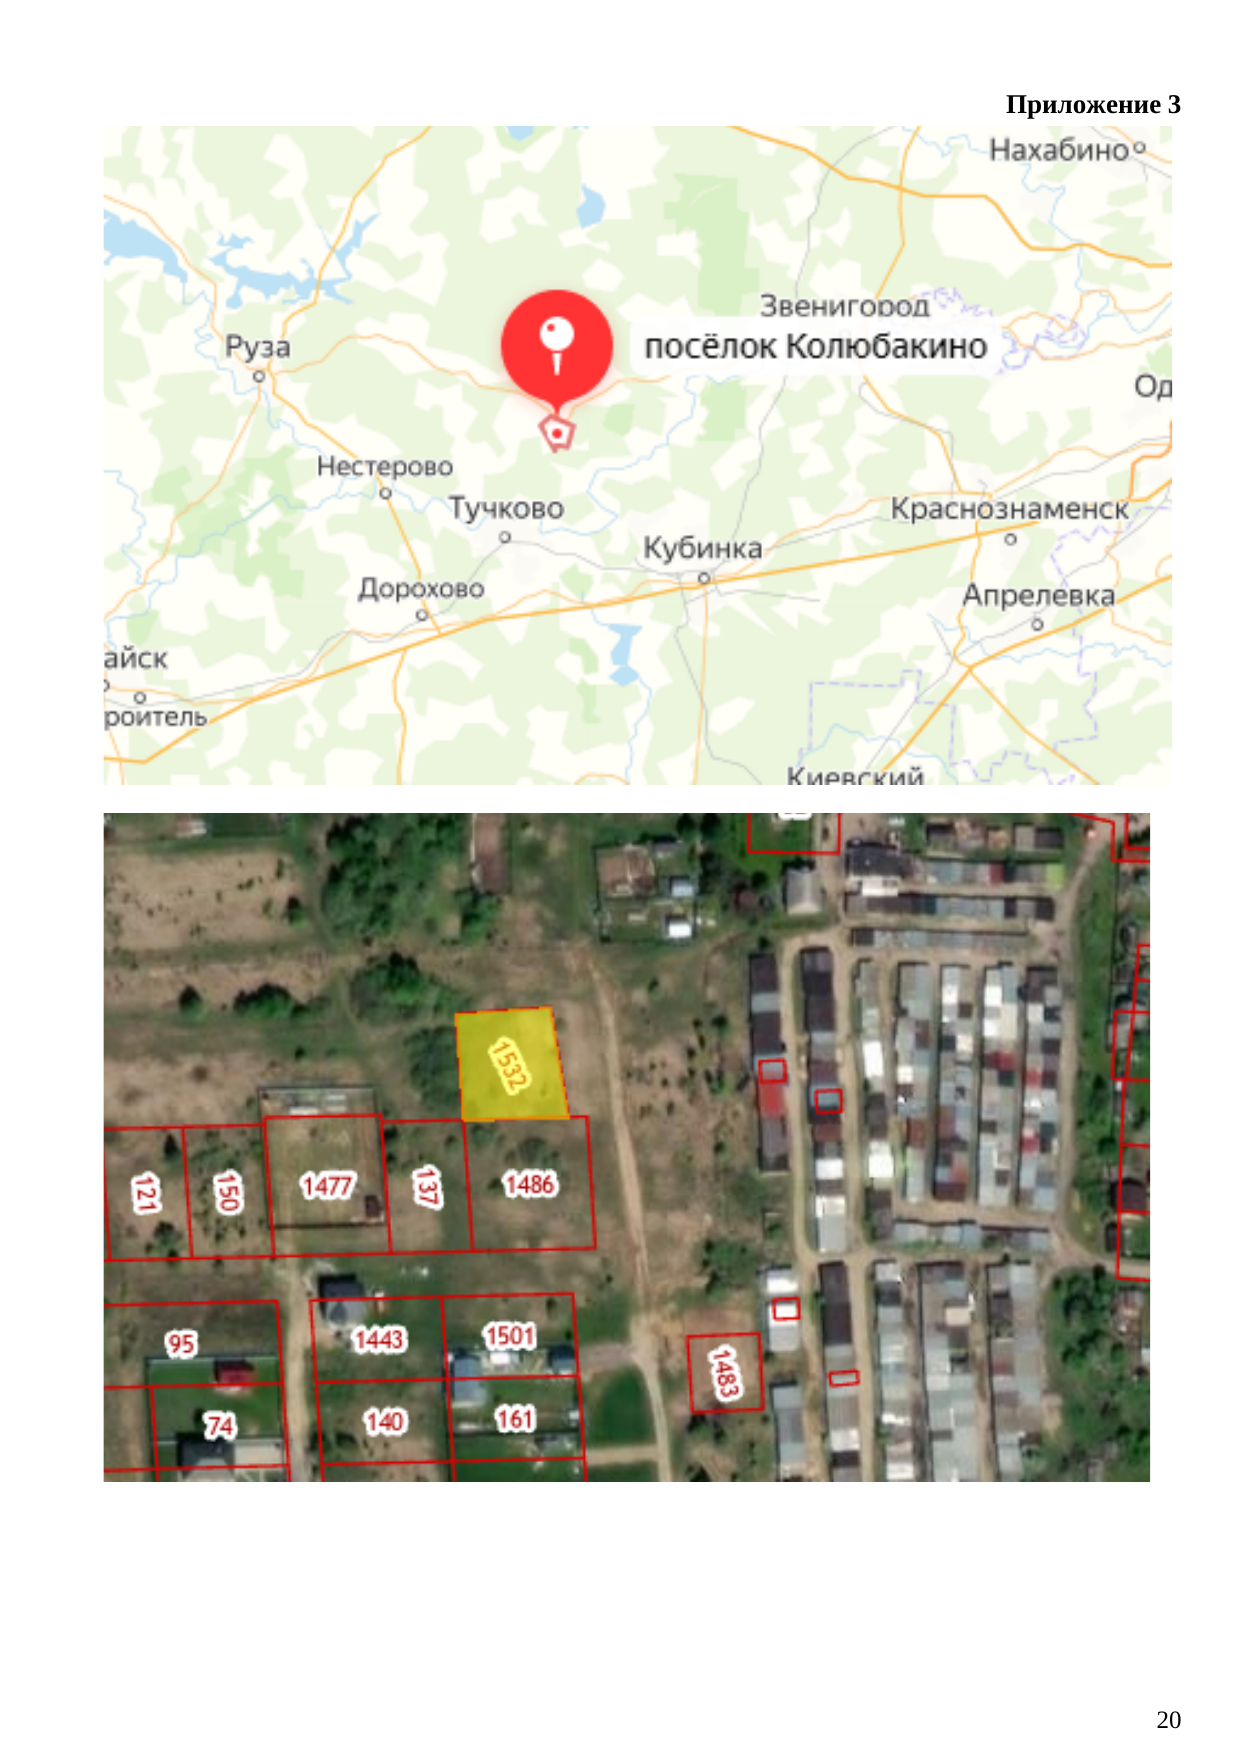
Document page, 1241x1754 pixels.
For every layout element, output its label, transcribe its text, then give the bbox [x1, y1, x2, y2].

picture [103, 813, 1151, 1482]
subtitle Приложение 3 [103, 89, 1181, 120]
picture [103, 126, 1173, 785]
